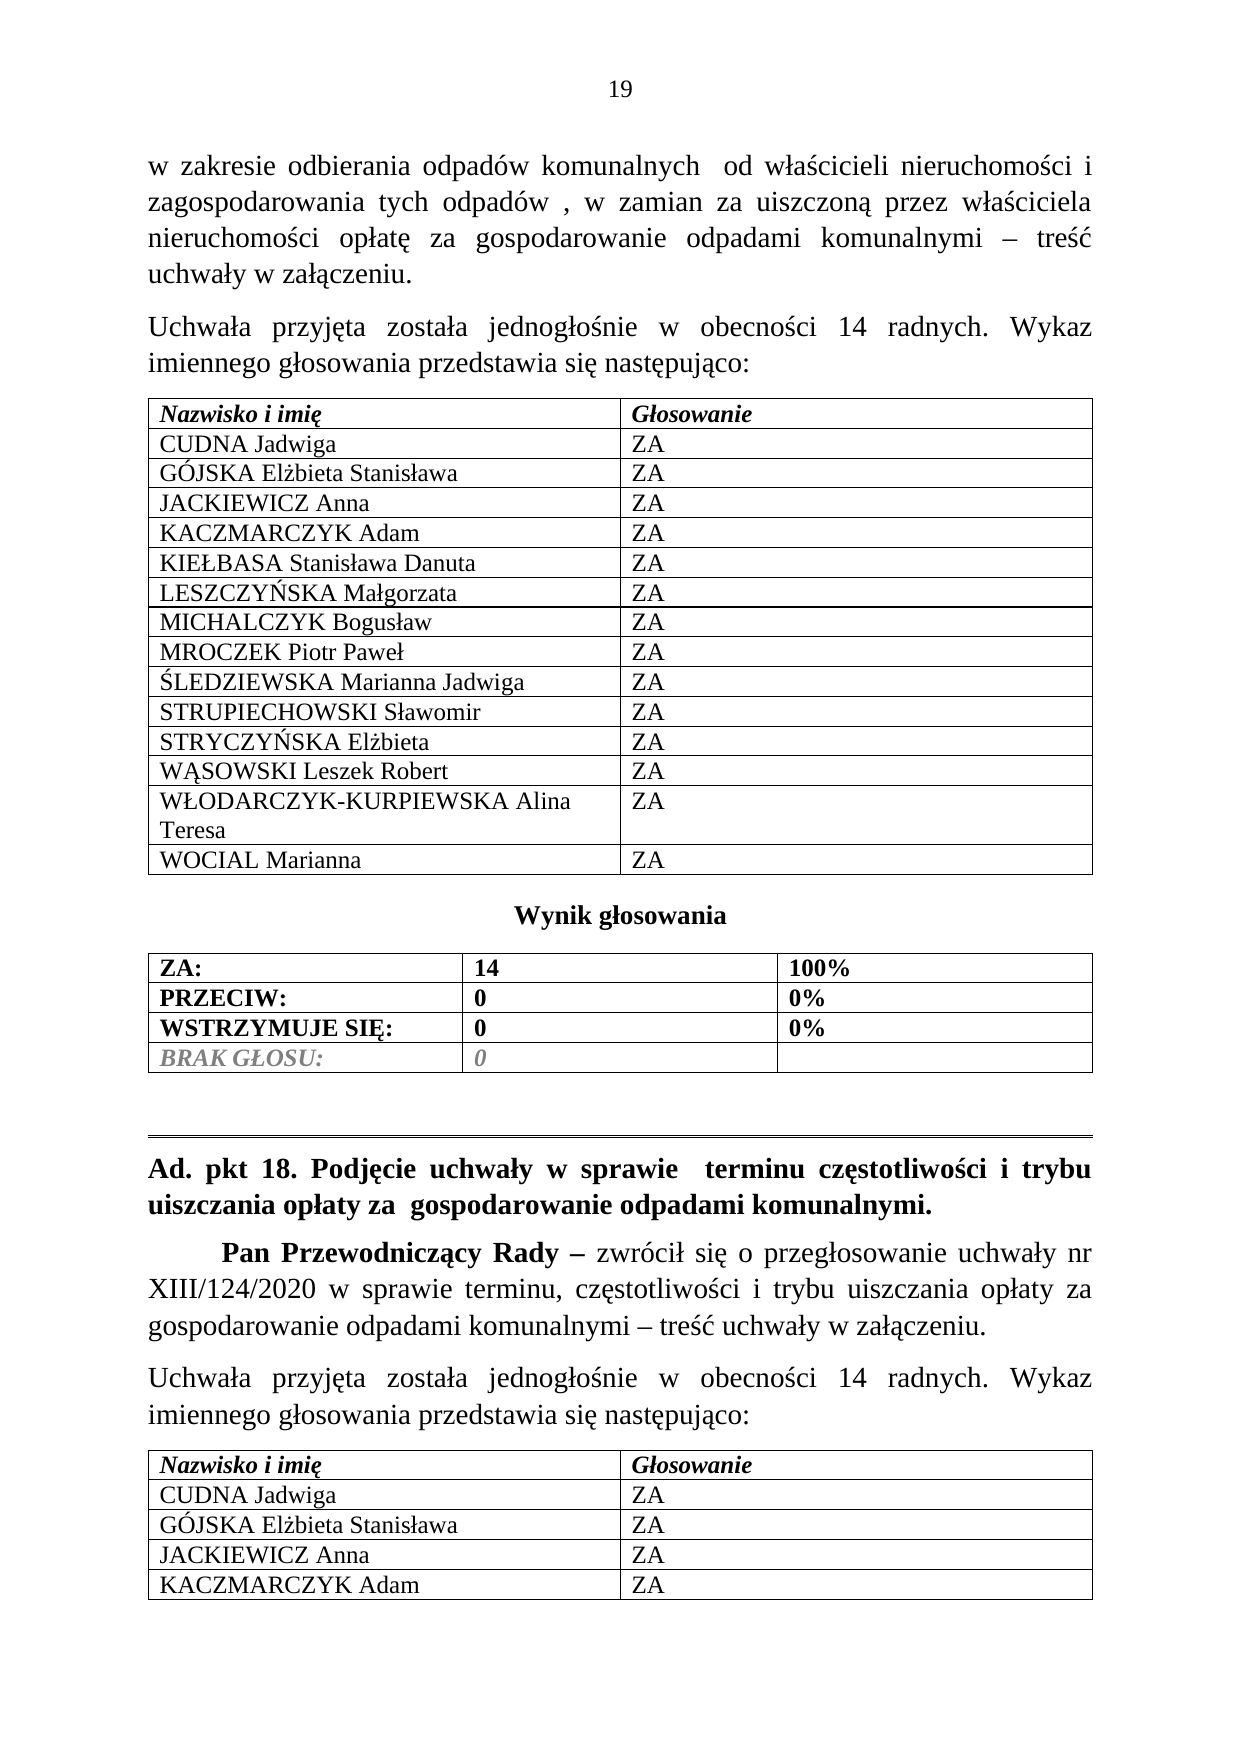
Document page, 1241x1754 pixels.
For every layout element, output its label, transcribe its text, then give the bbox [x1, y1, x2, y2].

table_cell JACKIEWICZ Anna [149, 1540, 620, 1569]
table_cell ZA [621, 1480, 1092, 1509]
table_cell WŁODARCZYK-KURPIEWSKA Alina Teresa [149, 786, 620, 844]
table_cell WSTRZYMUJE SIĘ: [149, 1013, 462, 1042]
table_cell ZA [621, 1510, 1092, 1539]
table_cell CUDNA Jadwiga [149, 1480, 620, 1509]
table_cell ZA [621, 756, 1092, 785]
table_cell STRYCZYŃSKA Elżbieta [149, 727, 620, 755]
table_cell GÓJSKA Elżbieta Stanisława [149, 1510, 620, 1539]
table_cell ZA [621, 697, 1092, 726]
table_header ZA: [149, 954, 462, 982]
subtitle Wynik głosowania [148, 899, 1093, 931]
table_cell 0 [463, 1043, 777, 1072]
table_cell [778, 1043, 1092, 1072]
table_cell STRUPIECHOWSKI Sławomir [149, 697, 620, 726]
table_cell ZA [621, 488, 1092, 517]
subtitle Ad. pkt 18. Podjęcie uchwały w sprawie terminu częstotliwości i trybu uiszczania opłaty za gospodarowanie odpadami komunalnymi. [148, 1138, 1093, 1220]
table_cell PRZECIW: [149, 983, 462, 1012]
table_cell ZA [621, 845, 1092, 873]
table_header Głosowanie [621, 399, 1092, 428]
text Pan Przewodniczący Rady – zwrócił się o przegłosowanie uchwały nr XIII/124/2020 w sprawie terminu, częstotliwości i trybu uiszczania opłaty za gospodarowanie odpadami komunalnymi – treść uchwały w załączeniu. [148, 1236, 1093, 1341]
table_cell WOCIAL Marianna [149, 845, 620, 873]
table_cell ZA [621, 429, 1092, 457]
table_cell 0 [463, 1013, 777, 1042]
text Uchwała przyjęta została jednogłośnie w obecności 14 radnych. Wykaz imiennego głosowania przedstawia się następująco: [148, 1361, 1093, 1430]
table_cell KACZMARCZYK Adam [149, 1570, 620, 1598]
table_cell ZA [621, 637, 1092, 666]
table_cell ZA [621, 786, 1092, 844]
table_cell ZA [621, 1570, 1092, 1598]
table_cell ZA [621, 548, 1092, 577]
table_cell LESZCZYŃSKA Małgorzata [149, 578, 620, 606]
table_cell MROCZEK Piotr Paweł [149, 637, 620, 666]
table_header 14 [463, 954, 777, 982]
table_cell CUDNA Jadwiga [149, 429, 620, 457]
table_header Głosowanie [621, 1451, 1092, 1479]
table_cell WĄSOWSKI Leszek Robert [149, 756, 620, 785]
table_cell ZA [621, 608, 1092, 636]
table_cell JACKIEWICZ Anna [149, 488, 620, 517]
table_header Nazwisko i imię [149, 1451, 620, 1479]
text Uchwała przyjęta została jednogłośnie w obecności 14 radnych. Wykaz imiennego głosowania przedstawia się następująco: [148, 309, 1093, 378]
table_cell ZA [621, 727, 1092, 755]
table_cell ZA [621, 578, 1092, 606]
table_cell 0% [778, 1013, 1092, 1042]
table_cell MICHALCZYK Bogusław [149, 608, 620, 636]
table_cell KACZMARCZYK Adam [149, 518, 620, 547]
table_cell BRAK GŁOSU: [149, 1043, 462, 1072]
table_cell ZA [621, 459, 1092, 487]
table_cell ZA [621, 667, 1092, 696]
table_cell 0 [463, 983, 777, 1012]
table_cell ZA [621, 518, 1092, 547]
table_cell GÓJSKA Elżbieta Stanisława [149, 459, 620, 487]
table_cell 0% [778, 983, 1092, 1012]
table_cell KIEŁBASA Stanisława Danuta [149, 548, 620, 577]
table_cell ZA [621, 1540, 1092, 1569]
table_header 100% [778, 954, 1092, 982]
table_cell ŚLEDZIEWSKA Marianna Jadwiga [149, 667, 620, 696]
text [148, 148, 1093, 289]
table_header Nazwisko i imię [149, 399, 620, 428]
